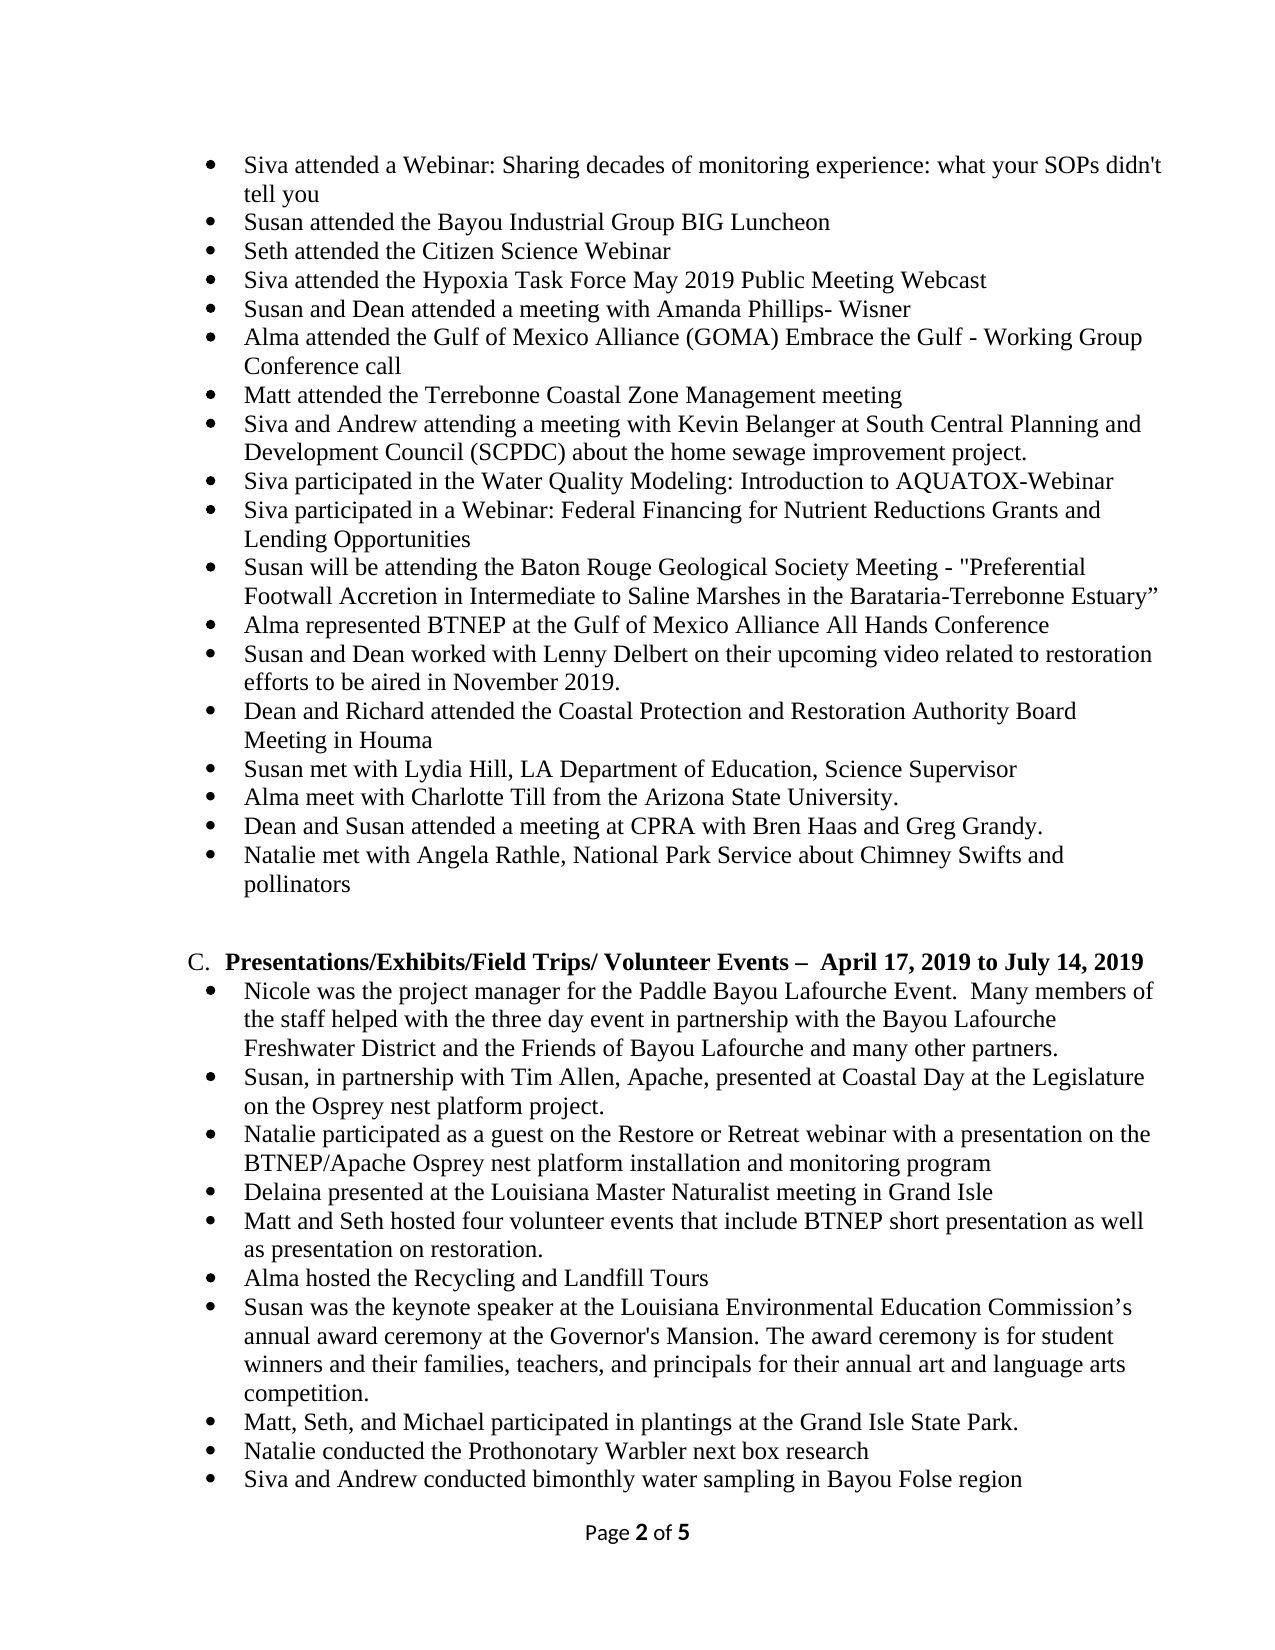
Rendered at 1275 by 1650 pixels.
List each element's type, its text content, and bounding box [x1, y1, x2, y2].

list Susan will be attending the Baton Rouge Geological Society Meeting - "Preferential Footwall Accretion in Intermediate to Saline Marshes in the Barataria-Terrebonne Estuary” [206, 552, 1162, 610]
list Susan, in partnership with Tim Allen, Apache, presented at Coastal Day at the Legislature on the Osprey nest platform project. [206, 1062, 1162, 1119]
list Susan and Dean attended a meeting with Amanda Phillips- Wisner [206, 294, 1162, 322]
list Siva attended a Webinar: Sharing decades of monitoring experience: what your SOPs didn't tell you [206, 150, 1162, 207]
list Seth attended the Citizen Science Webinar [206, 236, 1162, 265]
list Susan met with Lydia Hill, LA Department of Education, Science Supervisor [206, 754, 1162, 782]
list Natalie met with Angela Rathle, National Park Service about Chimney Swifts and pollinators [206, 840, 1162, 897]
list Susan attended the Bayou Industrial Group BIG Luncheon [206, 207, 1162, 236]
list Natalie participated as a guest on the Restore or Retreat webinar with a presentation on the BTNEP/Apache Osprey nest platform installation and monitoring program [206, 1119, 1162, 1177]
list Matt and Seth hosted four volunteer events that include BTNEP short presentation as well as presentation on restoration. [206, 1206, 1162, 1263]
list Siva and Andrew conducted bimonthly water sampling in Bayou Folse region [206, 1464, 1162, 1493]
list Alma meet with Charlotte Till from the Arizona State University. [206, 782, 1162, 811]
list Matt, Seth, and Michael participated in plantings at the Grand Isle State Park. [206, 1407, 1162, 1436]
list Siva and Andrew attending a meeting with Kevin Belanger at South Central Planning and Development Council (SCPDC) about the home sewage improvement project. [206, 409, 1162, 466]
list Delaina presented at the Louisiana Master Naturalist meeting in Grand Isle [206, 1177, 1162, 1206]
list Dean and Susan attended a meeting at CPRA with Bren Haas and Greg Grandy. [206, 811, 1162, 840]
list Alma hosted the Recycling and Landfill Tours [206, 1263, 1162, 1292]
list Nicole was the project manager for the Paddle Bayou Lafourche Event. Many members of the staff helped with the three day event in partnership with the Bayou Lafourche Freshwater District and the Friends of Bayou Lafourche and many other partners. [206, 976, 1162, 1062]
list Siva participated in a Webinar: Federal Financing for Nutrient Reductions Grants and Lending Opportunities [206, 495, 1162, 552]
list Presentations/Exhibits/Field Trips/ Volunteer Events – April 17, 2019 to July 14, 2019 [187, 947, 1162, 976]
list Siva participated in the Water Quality Modeling: Introduction to AQUATOX-Webinar [206, 466, 1162, 495]
list Siva attended the Hypoxia Task Force May 2019 Public Meeting Webcast [206, 265, 1162, 294]
list Natalie conducted the Prothonotary Warbler next box research [206, 1436, 1162, 1464]
list Alma represented BTNEP at the Gulf of Mexico Alliance All Hands Conference [206, 610, 1162, 639]
list Susan was the keynote speaker at the Louisiana Environmental Education Commission’s annual award ceremony at the Governor's Mansion. The award ceremony is for student winners and their families, teachers, and principals for their annual art and language arts competition. [206, 1292, 1162, 1407]
list Matt attended the Terrebonne Coastal Zone Management meeting [206, 380, 1162, 409]
list Alma attended the Gulf of Mexico Alliance (GOMA) Embrace the Gulf - Working Group Conference call [206, 322, 1162, 380]
list Dean and Richard attended the Coastal Protection and Restoration Authority Board Meeting in Houma [206, 696, 1162, 754]
list Susan and Dean worked with Lenny Delbert on their upcoming video related to restoration efforts to be aired in November 2019. [206, 639, 1162, 696]
